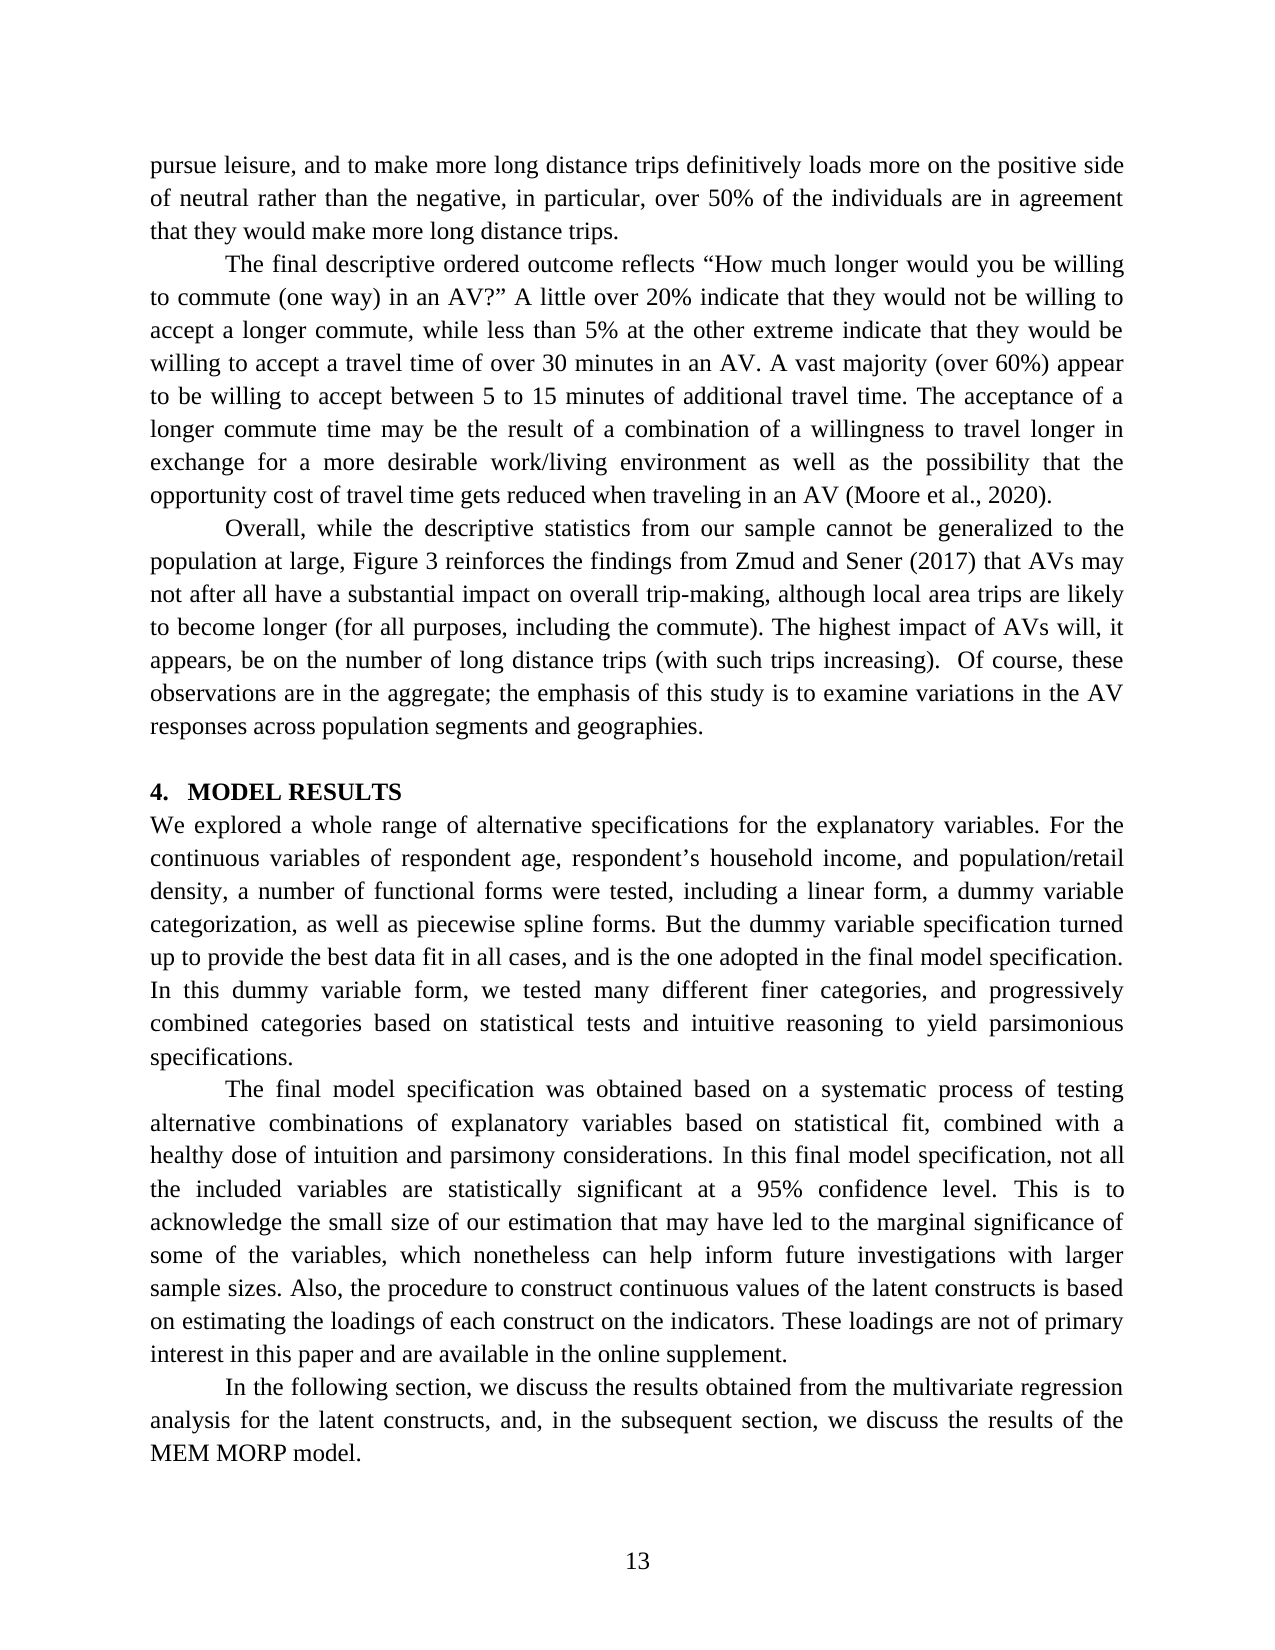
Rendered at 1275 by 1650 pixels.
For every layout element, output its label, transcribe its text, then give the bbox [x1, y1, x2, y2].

text We explored a whole range of alternative specifications for the explanatory variables. For the continuous variables of respondent age, respondent’s household income, and population/retail density, a number of functional forms were tested, including a linear form, a dummy variable categorization, as well as piecewise spline forms. But the dummy variable specification turned up to provide the best data fit in all cases, and is the one adopted in the final model specification. In this dummy variable form, we tested many different finer categories, and progressively combined categories based on statistical tests and intuitive reasoning to yield parsimonious specifications. [150, 810, 1125, 1070]
text The final model specification was obtained based on a systematic process of testing alternative combinations of explanatory variables based on statistical fit, combined with a healthy dose of intuition and parsimony considerations. In this final model specification, not all the included variables are statistically significant at a 95% confidence level. This is to acknowledge the small size of our estimation that may have led to the marginal significance of some of the variables, which nonetheless can help inform future investigations with larger sample sizes. Also, the procedure to construct continuous values of the latent constructs is based on estimating the loadings of each construct on the indicators. These loadings are not of primary interest in this paper and are available in the online supplement. [150, 1074, 1125, 1367]
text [150, 150, 1125, 245]
list MODEL RESULTS [150, 777, 1125, 806]
text Overall, while the descriptive statistics from our sample cannot be generalized to the population at large, Figure 3 reinforces the findings from Zmud and Sener (2017) that AVs may not after all have a substantial impact on overall trip-making, although local area trips are likely to become longer (for all purposes, including the commute). The highest impact of AVs will, it appears, be on the number of long distance trips (with such trips increasing). Of course, these observations are in the aggregate; the emphasis of this study is to examine variations in the AV responses across population segments and geographies. [150, 513, 1125, 740]
text The final descriptive ordered outcome reflects “How much longer would you be willing to commute (one way) in an AV?” A little over 20% indicate that they would not be willing to accept a longer commute, while less than 5% at the other extreme indicate that they would be willing to accept a travel time of over 30 minutes in an AV. A vast majority (over 60%) appear to be willing to accept between 5 to 15 minutes of additional travel time. The acceptance of a longer commute time may be the result of a combination of a willingness to travel longer in exchange for a more desirable work/living environment as well as the possibility that the opportunity cost of travel time gets reduced when traveling in an AV (Moore et al., 2020). [150, 249, 1125, 509]
text In the following section, we discuss the results obtained from the multivariate regression analysis for the latent constructs, and, in the subsequent section, we discuss the results of the MEM MORP model. [150, 1372, 1125, 1467]
